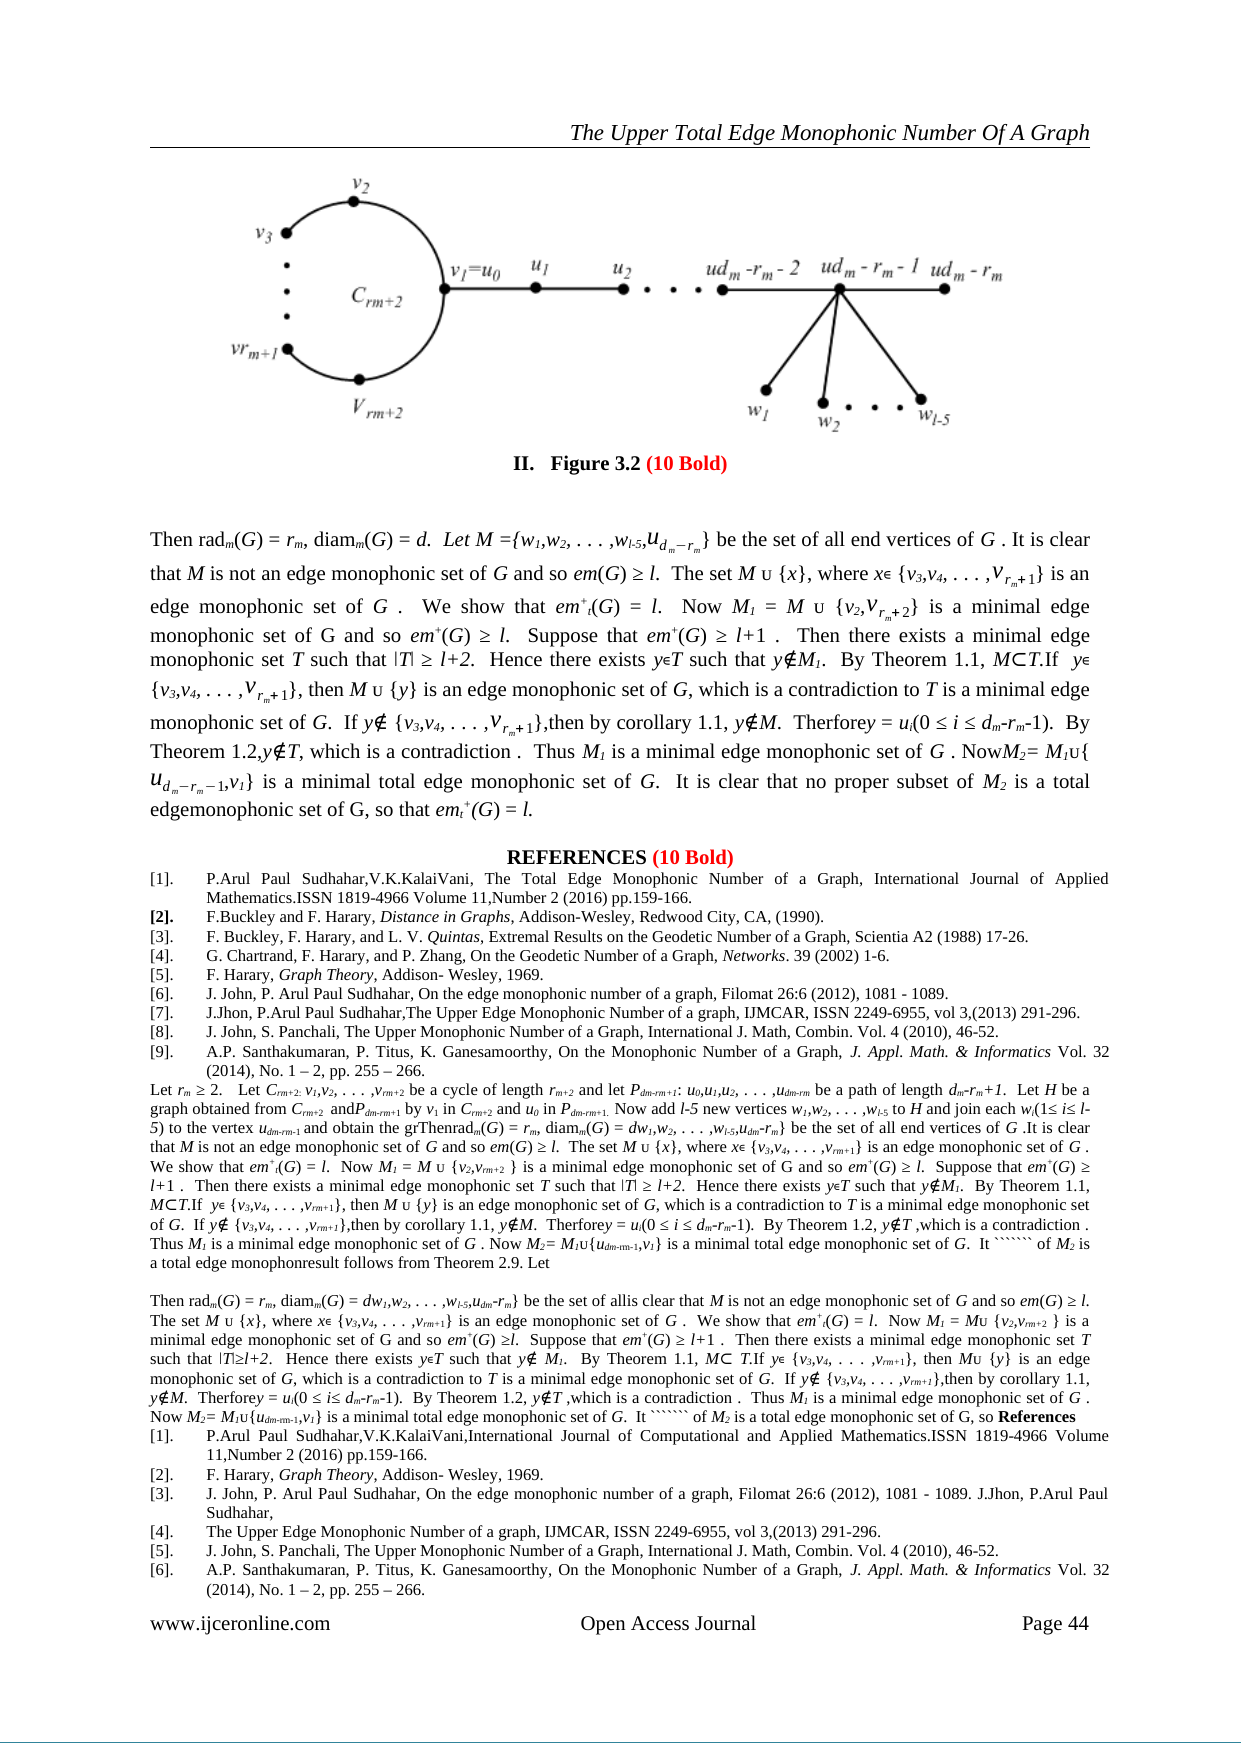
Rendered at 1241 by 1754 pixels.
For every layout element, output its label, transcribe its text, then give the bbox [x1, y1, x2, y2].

list J. John, S. Panchali, The Upper Monophonic Number of a Graph, International J. Math, Combin. Vol. 4 (2010), 46-52. [150, 1022, 1110, 1041]
list J.Jhon, P.Arul Paul Sudhahar,The Upper Edge Monophonic Number of a graph, IJMCAR, ISSN 2249-6955, vol 3,(2013) 291-296. [150, 1003, 1110, 1022]
picture [217, 168, 1023, 451]
list A.P. Santhakumaran, P. Titus, K. Ganesamoorthy, On the Monophonic Number of a Graph, J. Appl. Math. & Informatics Vol. 32 (2014), No. 1 – 2, pp. 255 – 266. [150, 1041, 1110, 1080]
list F. Harary, Graph Theory, Addison- Wesley, 1969. [150, 1464, 1110, 1483]
list A.P. Santhakumaran, P. Titus, K. Ganesamoorthy, On the Monophonic Number of a Graph, J. Appl. Math. & Informatics Vol. 32 (2014), No. 1 – 2, pp. 255 – 266. [150, 1560, 1110, 1598]
list P.Arul Paul Sudhahar,V.K.KalaiVani, The Total Edge Monophonic Number of a Graph, International Journal of Applied Mathematics.ISSN 1819-4966 Volume 11,Number 2 (2016) pp.159-166. [150, 869, 1110, 907]
list Figure 3.2 (10 Bold) [150, 450, 1090, 474]
list The Upper Edge Monophonic Number of a graph, IJMCAR, ISSN 2249-6955, vol 3,(2013) 291-296. [150, 1522, 1110, 1541]
list F. Harary, Graph Theory, Addison- Wesley, 1969. [150, 965, 1110, 984]
list J. John, P. Arul Paul Sudhahar, On the edge monophonic number of a graph, Filomat 26:6 (2012), 1081 - 1089. [150, 984, 1110, 1003]
list J. John, P. Arul Paul Sudhahar, On the edge monophonic number of a graph, Filomat 26:6 (2012), 1081 - 1089. J.Jhon, P.Arul Paul Sudhahar, [150, 1483, 1110, 1522]
text Let rm ≥ 2. Let Crm+2: v1,v2, . . . ,vrm+2 be a cycle of length rm+2 and let Pdm-rm+1: u0,u1,u2, . . . ,udm-rm be a path of length dm-rm+1. Let H be a graph obtained from Crm+2 andPdm-rm+1 by v1 in Crm+2 and u0 in Pdm-rm+1. Now add l-5 new vertices w1,w2, . . . ,wl-5 to H and join each wi(1≤ i≤ l-5) to the vertex udm-rm-1 and obtain the grThenradm(G) = rm, diamm(G) = dw1,w2, . . . ,wl-5,udm-rm} be the set of all end vertices of G .It is clear that M is not an edge monophonic set of G and so em(G) ≥ l. The set M ᴜ {x}, where x∊ {v3,v4, . . . ,vrm+1} is an edge monophonic set of G . We show that em+t(G) = l. Now M1 = M ᴜ {v2,vrm+2 } is a minimal edge monophonic set of G and so em+(G) ≥ l. Suppose that em+(G) ≥ l+1 . Then there exists a minimal edge monophonic set T such that ǀTǀ ≥ l+2. Hence there exists y∊T such that y∉M1. By Theorem 1.1, M⊂T.If y∊ {v3,v4, . . . ,vrm+1}, then M ᴜ {y} is an edge monophonic set of G, which is a contradiction to T is a minimal edge monophonic set of G. If y∉ {v3,v4, . . . ,vrm+1},then by corollary 1.1, y∉M. Therforey = ui(0 ≤ i ≤ dm-rm-1). By Theorem 1.2, y∉T ,which is a contradiction . Thus M1 is a minimal edge monophonic set of G . Now M2= M1ᴜ{udm-rm-1,v1} is a minimal total edge monophonic set of G. It ``````` of M2 is a total edge monophonresult follows from Theorem 2.9. Let [150, 1080, 1090, 1272]
text REFERENCES (10 Bold) [150, 845, 1090, 869]
list G. Chartrand, F. Harary, and P. Zhang, On the Geodetic Number of a Graph, Networks. 39 (2002) 1-6. [150, 946, 1110, 965]
list F. Buckley, F. Harary, and L. V. Quintas, Extremal Results on the Geodetic Number of a Graph, Scientia A2 (1988) 17-26. [150, 926, 1110, 946]
text Then radm(G) = rm, diamm(G) = d. Let M ={w1,w2, . . . ,wl-5,} be the set of all end vertices of G . It is clear that M is not an edge monophonic set of G and so em(G) ≥ l. The set M ᴜ {x}, where x∊ {v3,v4, . . . ,} is an edge monophonic set of G . We show that em+t(G) = l. Now M1 = M ᴜ {v2,} is a minimal edge monophonic set of G and so em+(G) ≥ l. Suppose that em+(G) ≥ l+1 . Then there exists a minimal edge monophonic set T such that ǀTǀ ≥ l+2. Hence there exists y∊T such that y∉M1. By Theorem 1.1, M⊂T.If y∊ {v3,v4, . . . ,}, then M ᴜ {y} is an edge monophonic set of G, which is a contradiction to T is a minimal edge monophonic set of G. If y∉ {v3,v4, . . . ,},then by corollary 1.1, y∉M. Therforey = ui(0 ≤ i ≤ dm-rm-1). By Theorem 1.2,y∉T, which is a contradiction . Thus M1 is a minimal edge monophonic set of G . NowM2= M1ᴜ{,v1} is a minimal total edge monophonic set of G. It is clear that no proper subset of M2 is a total edgemonophonic set of G, so that emt+(G) = l. [150, 523, 1090, 821]
list J. John, S. Panchali, The Upper Monophonic Number of a Graph, International J. Math, Combin. Vol. 4 (2010), 46-52. [150, 1541, 1110, 1560]
list F.Buckley and F. Harary, Distance in Graphs, Addison-Wesley, Redwood City, CA, (1990). [150, 907, 1110, 926]
text Then radm(G) = rm, diamm(G) = dw1,w2, . . . ,wl-5,udm-rm} be the set of allis clear that M is not an edge monophonic set of G and so em(G) ≥ l. The set M ᴜ {x}, where x∊ {v3,v4, . . . ,vrm+1} is an edge monophonic set of G . We show that em+t(G) = l. Now M1 = Mᴜ {v2,vrm+2 } is a minimal edge monophonic set of G and so em+(G) ≥l. Suppose that em+(G) ≥ l+1 . Then there exists a minimal edge monophonic set T such that ǀTǀ≥l+2. Hence there exists y∊T such that y∉ M1. By Theorem 1.1, M⊂ T.If y∊ {v3,v4, . . . ,vrm+1}, then Mᴜ {y} is an edge monophonic set of G, which is a contradiction to T is a minimal edge monophonic set of G. If y∉ {v3,v4, . . . ,vrm+1},then by corollary 1.1, y∉M. Therforey = ui(0 ≤ i≤ dm-rm-1). By Theorem 1.2, y∉T ,which is a contradiction . Thus M1 is a minimal edge monophonic set of G . Now M2= M1ᴜ{udm-rm-1,v1} is a minimal total edge monophonic set of G. It ``````` of M2 is a total edge monophonic set of G, so References [150, 1291, 1090, 1426]
